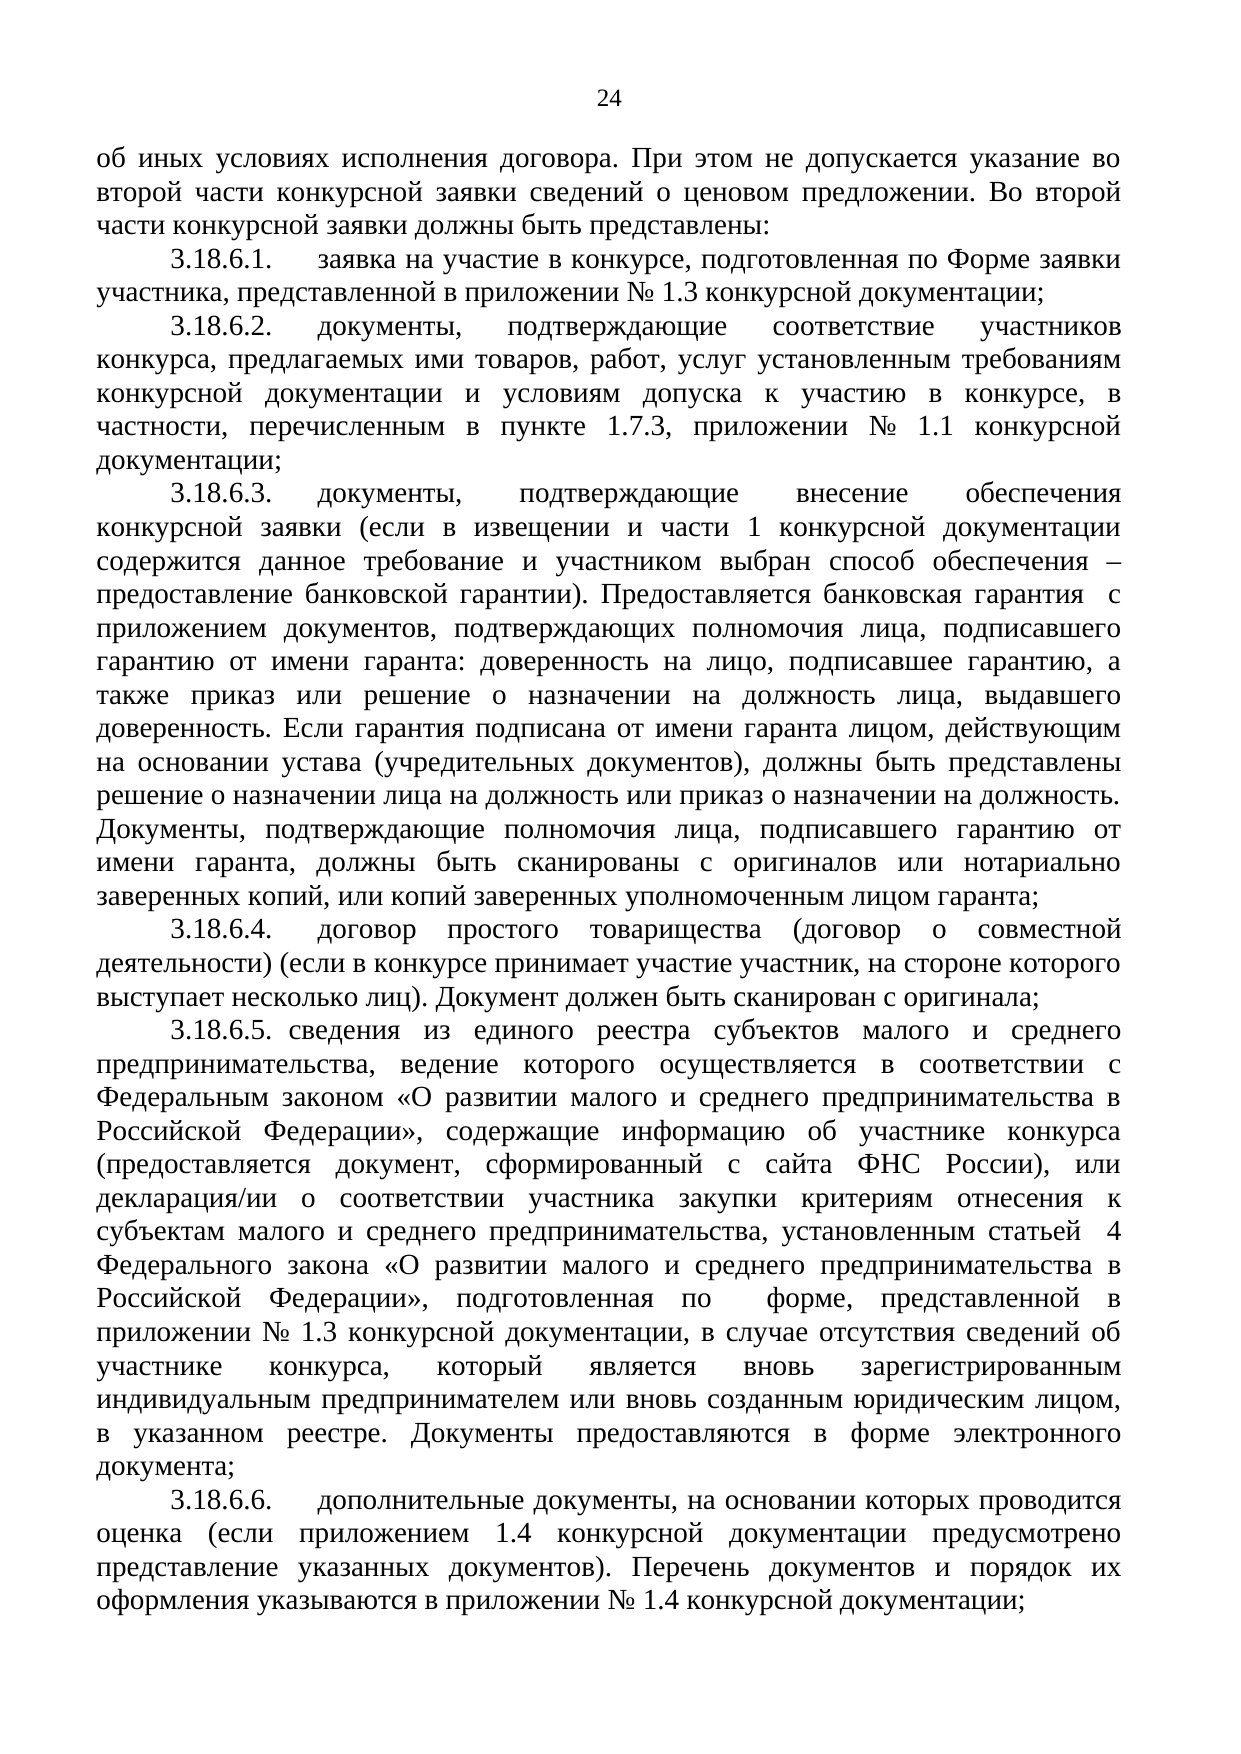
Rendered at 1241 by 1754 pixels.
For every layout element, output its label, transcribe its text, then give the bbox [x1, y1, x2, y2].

list документы, подтверждающие соответствие участников конкурса, предлагаемых ими товаров, работ, услуг установленным требованиям конкурсной документации и условиям допуска к участию в конкурсе, в частности, перечисленным в пункте 1.7.3, приложении № 1.1 конкурсной документации; [96, 308, 1122, 476]
list договор простого товарищества (договор о совместной деятельности) (если в конкурсе принимает участие участник, на стороне которого выступает несколько лиц). Документ должен быть сканирован с оригинала; [96, 912, 1122, 1012]
list заявка на участие в конкурсе, подготовленная по Форме заявки участника, представленной в приложении № 1.3 конкурсной документации; [96, 241, 1122, 308]
list сведения из единого реестра субъектов малого и среднего предпринимательства, ведение которого осуществляется в соответствии с Федеральным законом «О развитии малого и среднего предпринимательства в Российской Федерации», содержащие информацию об участнике конкурса (предоставляется документ, сформированный с сайта ФНС России), или декларация/ии о соответствии участника закупки критериям отнесения к субъектам малого и среднего предпринимательства, установленным статьей 4 Федерального закона «О развитии малого и среднего предпринимательства в Российской Федерации», подготовленная по форме, представленной в приложении № 1.3 конкурсной документации, в случае отсутствия сведений об участнике конкурса, который является вновь зарегистрированным индивидуальным предпринимателем или вновь созданным юридическим лицом, в указанном реестре. Документы предоставляются в форме электронного документа; [96, 1012, 1122, 1482]
list дополнительные документы, на основании которых проводится оценка (если приложением 1.4 конкурсной документации предусмотрено представление указанных документов). Перечень документов и порядок их оформления указываются в приложении № 1.4 конкурсной документации; [96, 1482, 1122, 1616]
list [96, 140, 1122, 241]
list документы, подтверждающие внесение обеспечения конкурсной заявки (если в извещении и части 1 конкурсной документации содержится данное требование и участником выбран способ обеспечения – предоставление банковской гарантии). Предоставляется банковская гарантия с приложением документов, подтверждающих полномочия лица, подписавшего гарантию от имени гаранта: доверенность на лицо, подписавшее гарантию, а также приказ или решение о назначении на должность лица, выдавшего доверенность. Если гарантия подписана от имени гаранта лицом, действующим на основании устава (учредительных документов), должны быть представлены решение о назначении лица на должность или приказ о назначении на должность. Документы, подтверждающие полномочия лица, подписавшего гарантию от имени гаранта, должны быть сканированы с оригиналов или нотариально заверенных копий, или копий заверенных уполномоченным лицом гаранта; [96, 476, 1122, 912]
